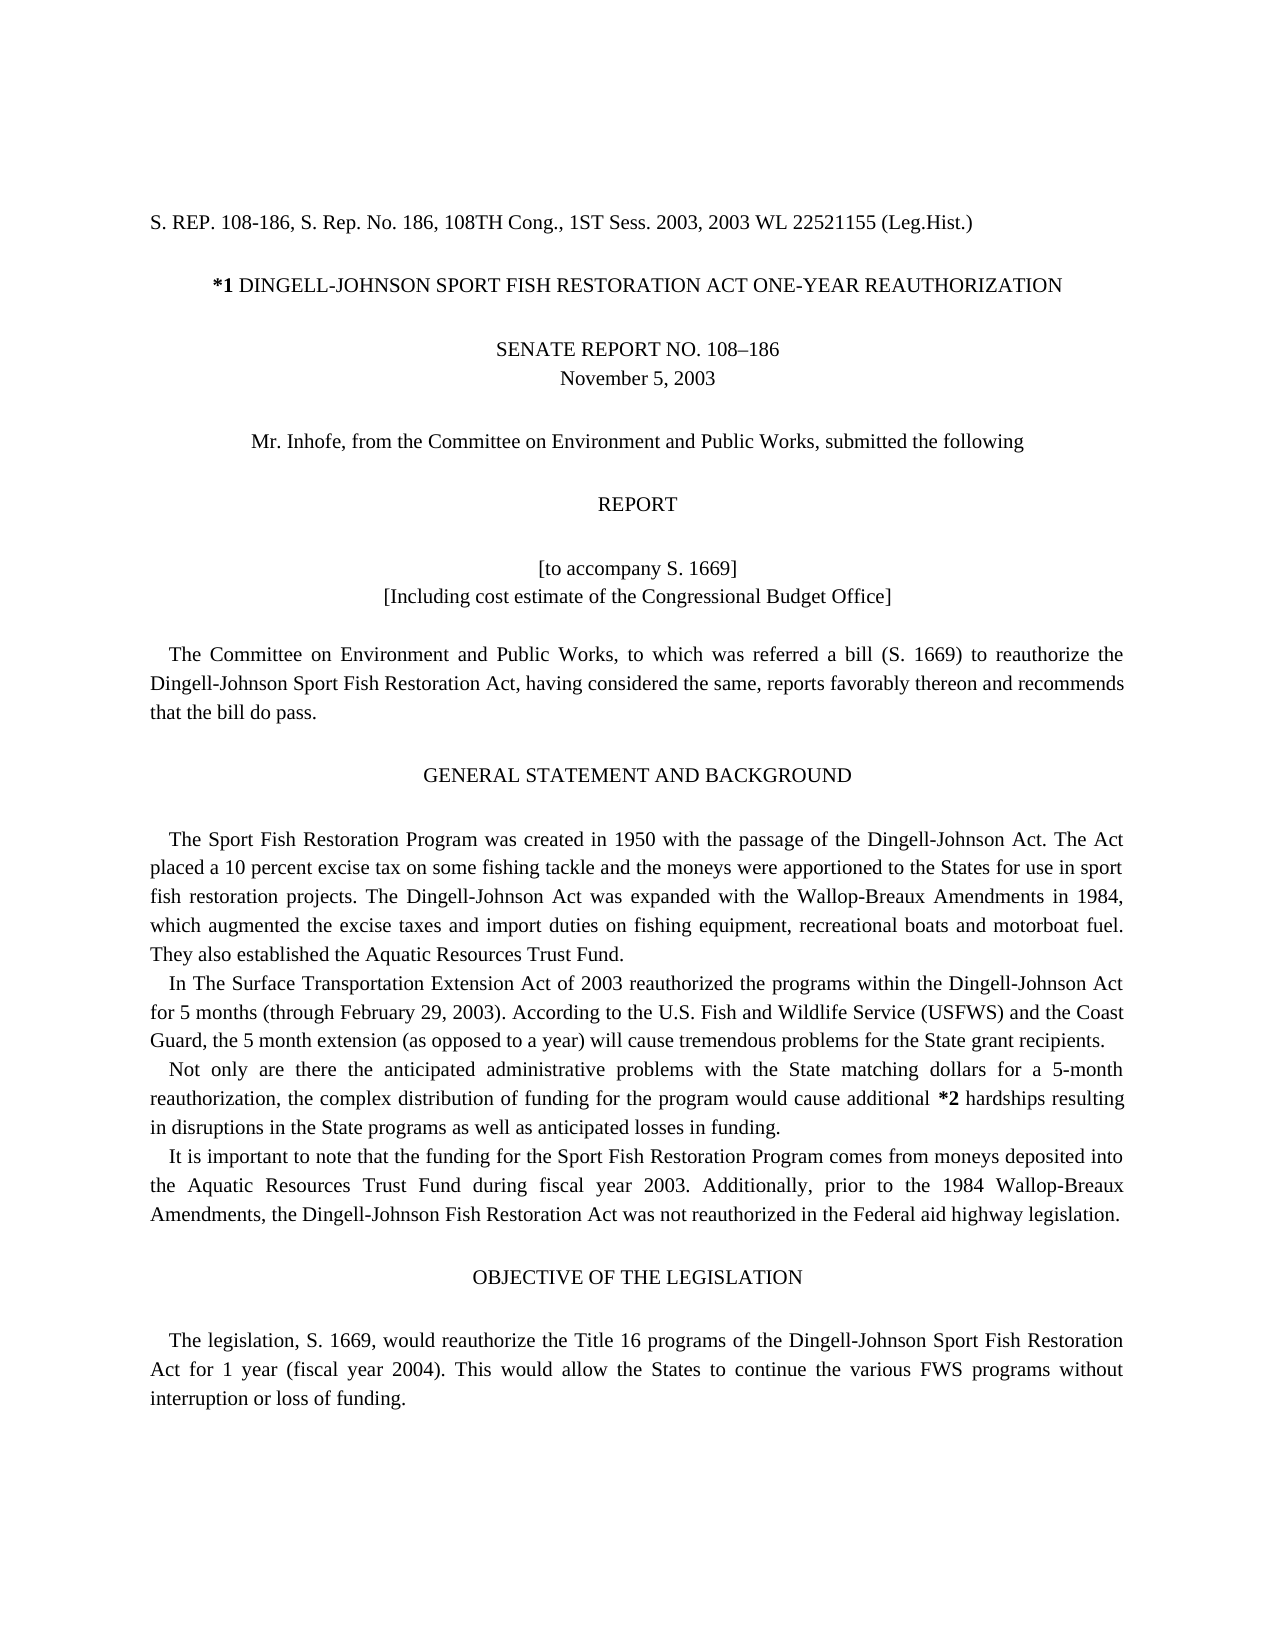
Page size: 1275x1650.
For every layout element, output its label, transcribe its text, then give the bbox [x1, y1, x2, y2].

text S. REP. 108-186, S. Rep. No. 186, 108TH Cong., 1ST Sess. 2003, 2003 WL 22521155 (Leg.Hist.) [150, 210, 1125, 234]
text SENATE REPORT NO. 108–186 [150, 337, 1125, 361]
text It is important to note that the funding for the Sport Fish Restoration Program comes from moneys deposited into the Aquatic Resources Trust Fund during fiscal year 2003. Additionally, prior to the 1984 Wallop-Breaux Amendments, the Dingell-Johnson Fish Restoration Act was not reauthorized in the Federal aid highway legislation. [150, 1144, 1125, 1226]
text [to accompany S. 1669] [150, 556, 1125, 579]
text [Including cost estimate of the Congressional Budget Office] [150, 584, 1125, 608]
text The Sport Fish Restoration Program was created in 1950 with the passage of the Dingell-Johnson Act. The Act placed a 10 percent excise tax on some fishing tackle and the moneys were apportioned to the States for use in sport fish restoration projects. The Dingell-Johnson Act was expanded with the Wallop-Breaux Amendments in 1984, which augmented the excise taxes and import duties on fishing equipment, recreational boats and motorboat fuel. They also established the Aquatic Resources Trust Fund. [150, 826, 1125, 966]
text The legislation, S. 1669, would reauthorize the Title 16 programs of the Dingell-Johnson Sport Fish Restoration Act for 1 year (fiscal year 2004). This would allow the States to continue the various FWS programs without interruption or loss of funding. [150, 1328, 1125, 1410]
text OBJECTIVE OF THE LEGISLATION [150, 1265, 1125, 1289]
text GENERAL STATEMENT AND BACKGROUND [150, 763, 1125, 787]
text Not only are there the anticipated administrative problems with the State matching dollars for a 5-month reauthorization, the complex distribution of funding for the program would cause additional *2 hardships resulting in disruptions in the State programs as well as anticipated losses in funding. [150, 1057, 1125, 1139]
text Mr. Inhofe, from the Committee on Environment and Public Works, submitted the following [150, 429, 1125, 453]
text November 5, 2003 [150, 366, 1125, 389]
text REPORT [150, 492, 1125, 516]
text The Committee on Environment and Public Works, to which was referred a bill (S. 1669) to reauthorize the Dingell-Johnson Sport Fish Restoration Act, having considered the same, reports favorably thereon and recommends that the bill do pass. [150, 642, 1125, 724]
text In The Surface Transportation Extension Act of 2003 reauthorized the programs within the Dingell-Johnson Act for 5 months (through February 29, 2003). According to the U.S. Fish and Wildlife Service (USFWS) and the Coast Guard, the 5 month extension (as opposed to a year) will cause tremendous problems for the State grant recipients. [150, 971, 1125, 1052]
text *1 DINGELL-JOHNSON SPORT FISH RESTORATION ACT ONE-YEAR REAUTHORIZATION [150, 273, 1125, 297]
